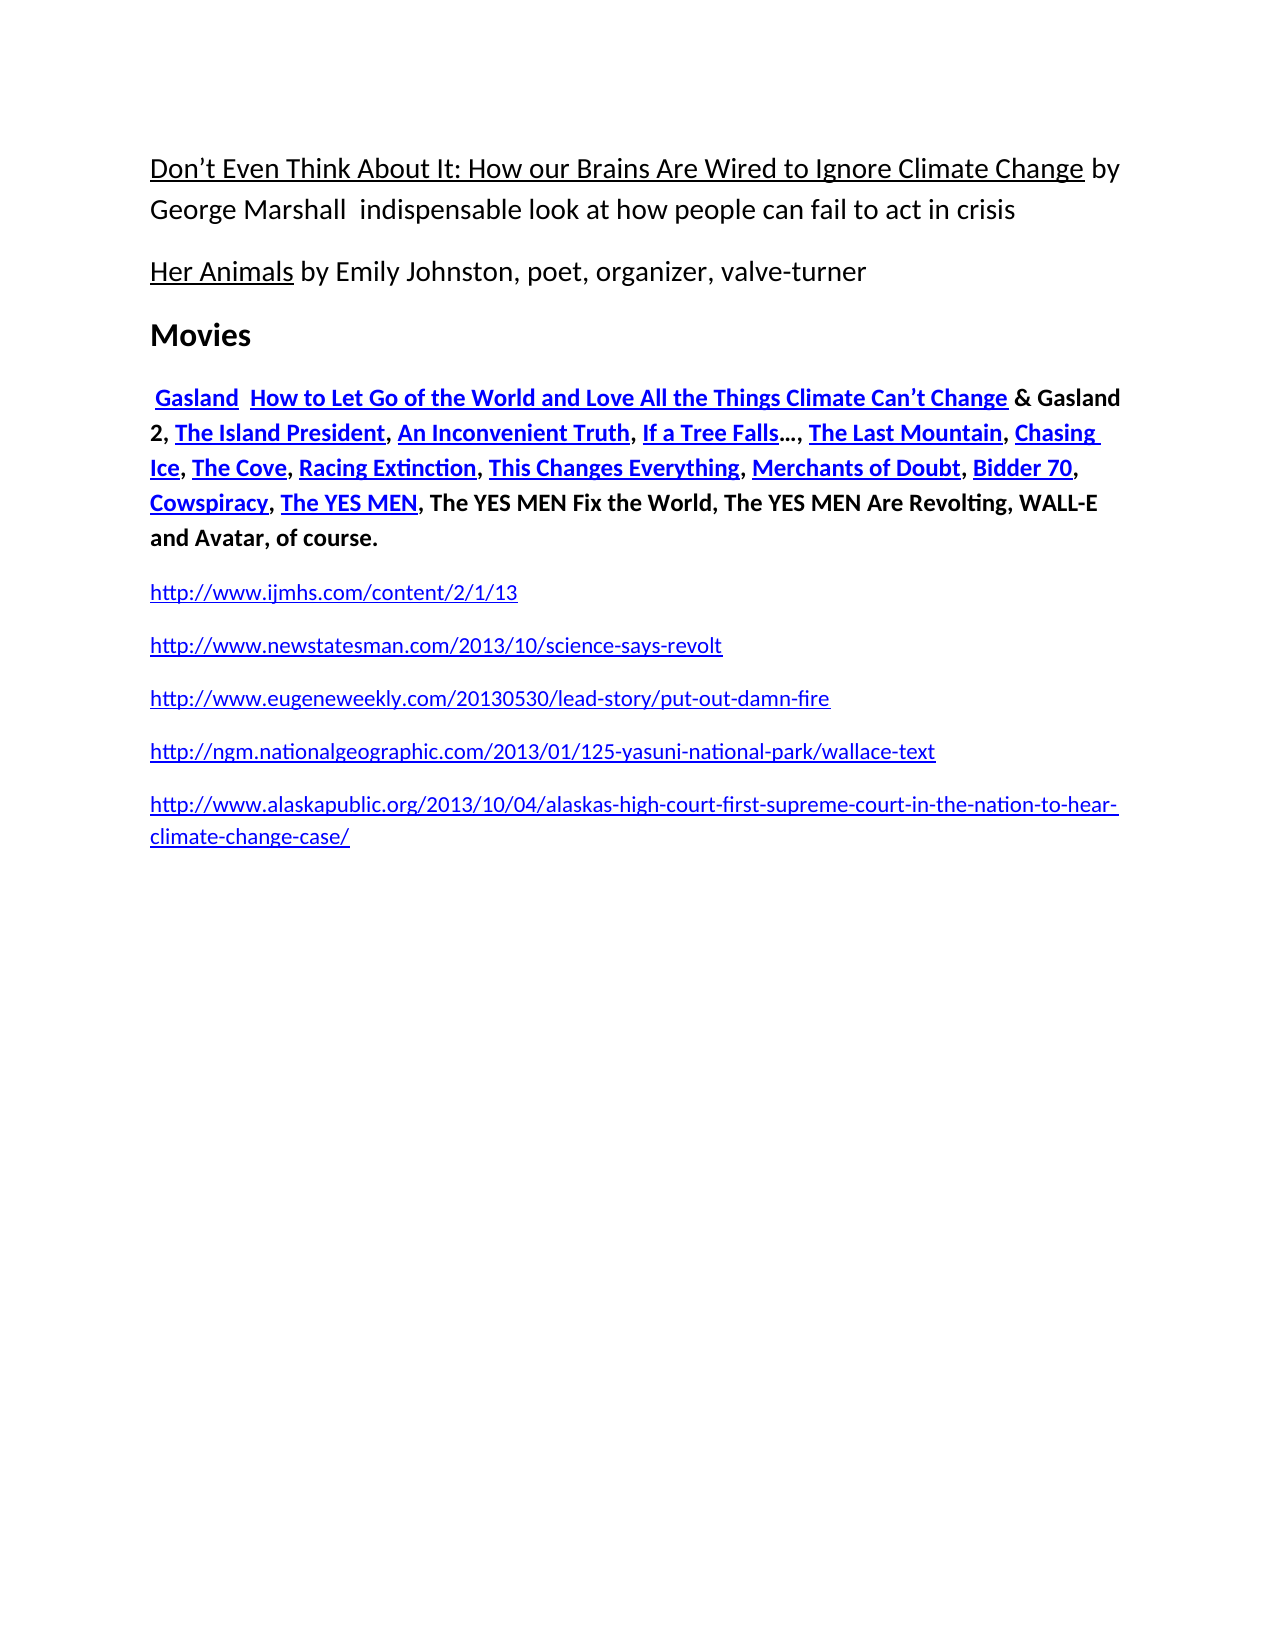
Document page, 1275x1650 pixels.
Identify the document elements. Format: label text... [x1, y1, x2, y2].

text http://www.newstatesman.com/2013/10/science-says-revolt [150, 631, 1125, 659]
text http://ngm.nationalgeographic.com/2013/01/125-yasuni-national-park/wallace-text [150, 737, 1125, 765]
text Movies [150, 314, 1125, 355]
text Gasland How to Let Go of the World and Love All the Things Climate Can’t Change & Gasland 2, The Island President, An Inconvenient Truth, If a Tree Falls…, The Last Mountain, Chasing Ice, The Cove, Racing Extinction, This Changes Everything, Merchants of Doubt, Bidder 70, Cowspiracy, The YES MEN, The YES MEN Fix the World, The YES MEN Are Revolting, WALL-E and Avatar, of course. [150, 382, 1125, 553]
text http://www.alaskapublic.org/2013/10/04/alaskas-high-court-first-supreme-court-in-the-nation-to-hear-climate-change-case/ [150, 790, 1125, 850]
text http://www.ijmhs.com/content/2/1/13 [150, 578, 1125, 606]
text Her Animals by Emily Johnston, poet, organizer, valve-turner [150, 253, 1125, 288]
text http://www.eugeneweekly.com/20130530/lead-story/put-out-damn-fire [150, 684, 1125, 712]
text Don’t Even Think About It: How our Brains Are Wired to Ignore Climate Change by George Marshall indispensable look at how people can fail to act in crisis [150, 150, 1125, 227]
